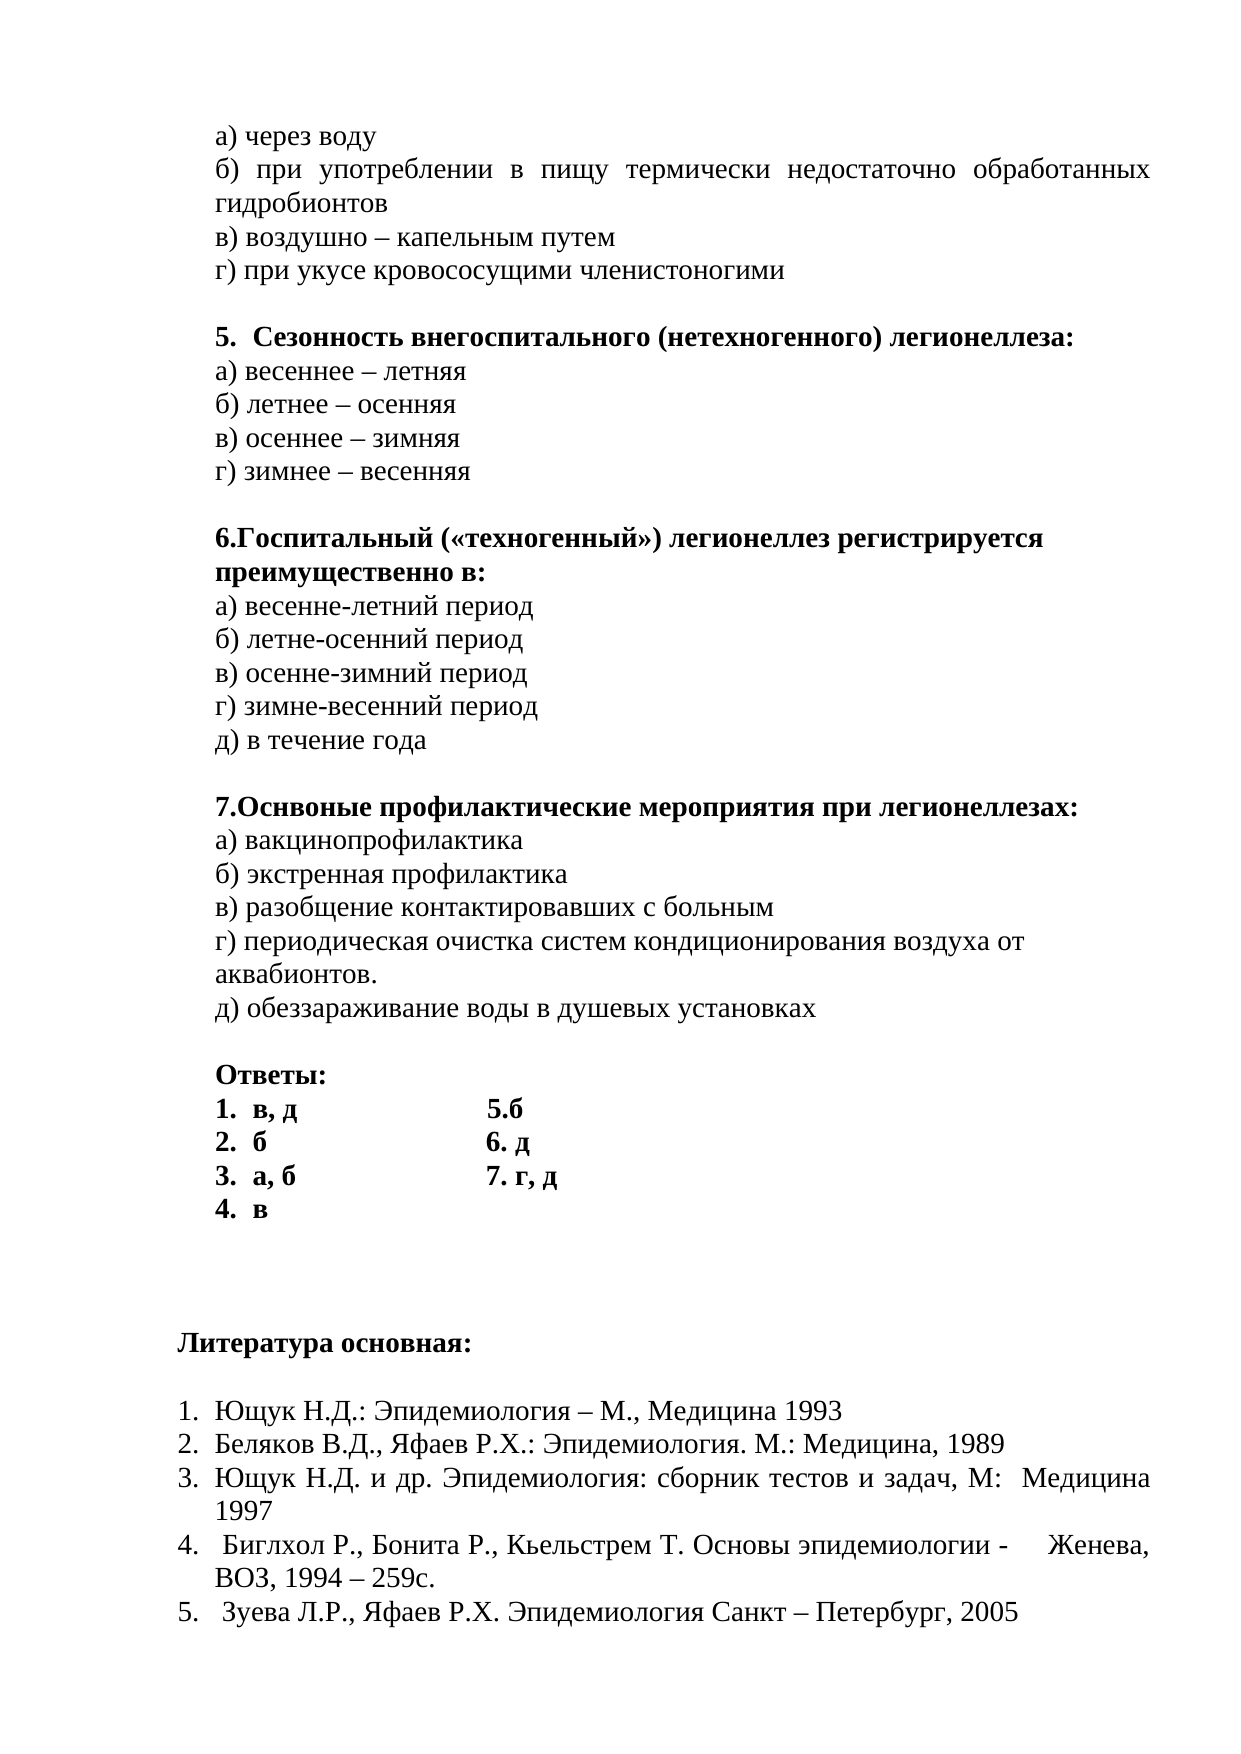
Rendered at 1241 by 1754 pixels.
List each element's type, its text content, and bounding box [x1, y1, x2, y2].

text а) вакцинопрофилактика [215, 822, 1152, 856]
text в) разобщение контактировавших с больным [215, 889, 1152, 923]
list Ющук Н.Д.: Эпидемиология – М., Медицина 1993 [177, 1393, 1152, 1426]
text в) воздушно – капельным путем [215, 219, 1152, 252]
text а) через воду [215, 118, 1152, 152]
text г) зимнее – весенняя [215, 453, 1152, 487]
list Биглхол Р., Бонита Р., Кьельстрем Т. Основы эпидемиологии - Женева, ВОЗ, 1994 – 259с. [177, 1527, 1152, 1594]
text б) экстренная профилактика [215, 856, 1152, 889]
text 6.Госпитальный («техногенный») легионеллез регистрируется преимущественно в: [215, 521, 1152, 588]
list в, д 5.б [215, 1091, 1152, 1124]
list Зуева Л.Р., Яфаев Р.Х. Эпидемиология Санкт – Петербург, 2005 [177, 1594, 1152, 1627]
text 7.Оснвоные профилактические мероприятия при легионеллезах: [215, 789, 1152, 822]
text Литература основная: [177, 1326, 1152, 1359]
text а) весенне-летний период [215, 588, 1152, 621]
list Сезонность внегоспитального (нетехногенного) легионеллеза: [215, 319, 1152, 353]
text г) зимне-весенний период [215, 688, 1152, 722]
text г) при укусе кровососущими членистоногими [215, 252, 1152, 286]
list Ющук Н.Д. и др. Эпидемиология: сборник тестов и задач, М: Медицина 1997 [177, 1460, 1152, 1527]
text в) осеннее – зимняя [215, 420, 1152, 453]
list в [215, 1191, 1152, 1225]
text а) весеннее – летняя [215, 353, 1152, 386]
list Беляков В.Д., Яфаев Р.Х.: Эпидемиология. М.: Медицина, 1989 [177, 1426, 1152, 1460]
text д) обеззараживание воды в душевых установках [215, 990, 1152, 1024]
text в) осенне-зимний период [215, 655, 1152, 688]
text б) при употреблении в пищу термически недостаточно обработанных гидробионтов [215, 152, 1152, 219]
text б) летне-осенний период [215, 621, 1152, 655]
list б 6. д [215, 1124, 1152, 1158]
text Ответы: [215, 1057, 1152, 1091]
text б) летнее – осенняя [215, 386, 1152, 420]
text д) в течение года [215, 722, 1152, 755]
text г) периодическая очистка систем кондиционирования воздуха от аквабионтов. [215, 923, 1152, 990]
list а, б , д [215, 1158, 1152, 1191]
